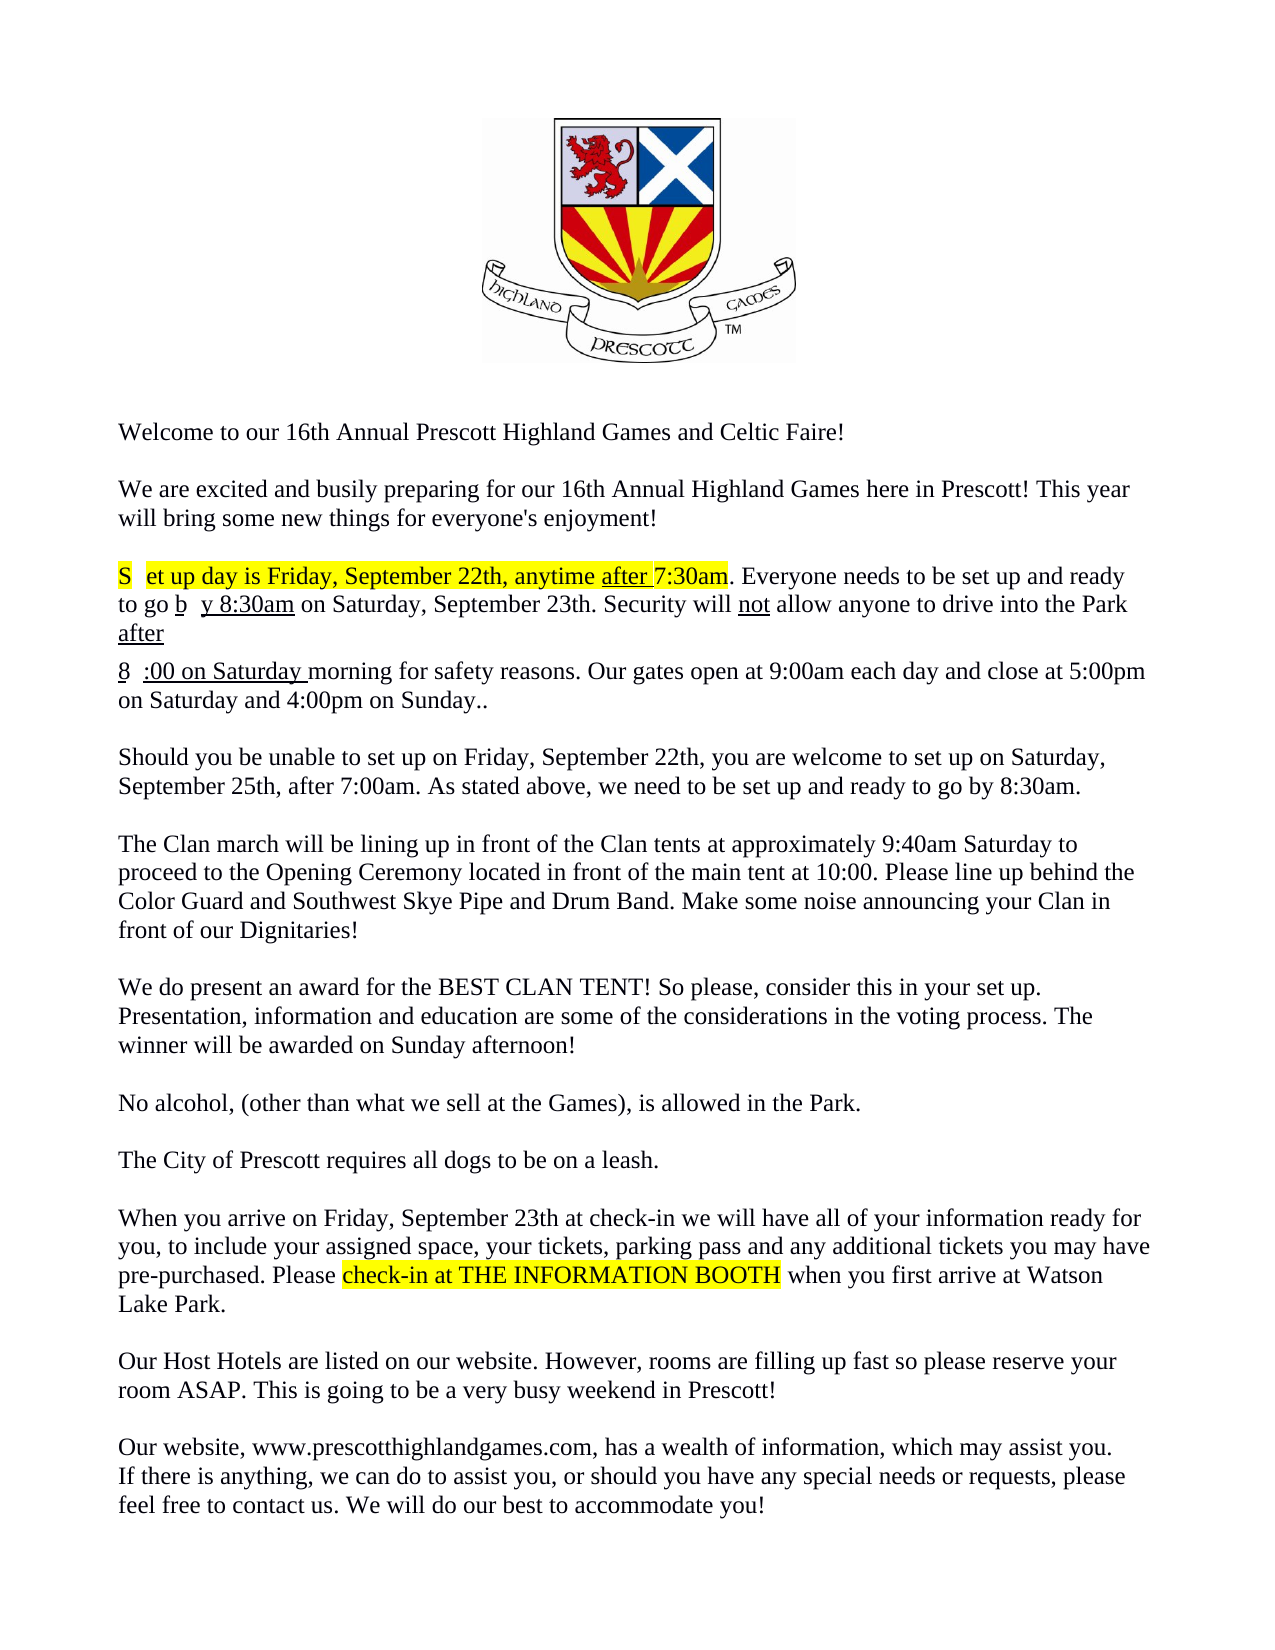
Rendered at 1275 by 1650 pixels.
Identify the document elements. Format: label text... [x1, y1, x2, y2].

text 8 :00 on Saturday morning for safety reasons. Our gates open at 9:00am each day and close at 5:00pm on Saturday and 4:00pm on Sunday.. [118, 656, 1147, 714]
text We do present an award for the BEST CLAN TENT! So please, consider this in your set up. Presentation, information and education are some of the considerations in the voting process. The winner will be awarded on Sunday afternoon! [118, 972, 1160, 1059]
text No alcohol, (other than what we sell at the Games), is allowed in the Park. The City of Prescott requires all dogs to be on a leash. [118, 1088, 898, 1174]
text The Clan march will be lining up in front of the Clan tents at approximately 9:40am Saturday to proceed to the Opening Ceremony located in front of the main tent at 10:00. Please line up behind the Color Guard and Southwest Skye Pipe and Drum Band. Make some noise announcing your Clan in front of our Dignitaries! [118, 829, 1152, 944]
text Should you be unable to set up on Friday, September 22th, you are welcome to set up on Saturday, September 25th, after 7:00am. As stated above, we need to be set up and ready to go by 8:30am. [118, 742, 1160, 800]
text Our Host Hotels are listed on our website. However, rooms are filling up fast so please reserve your room ASAP. This is going to be a very busy weekend in Prescott! [118, 1346, 1160, 1404]
picture [482, 118, 796, 363]
text S et up day is Friday, September 22th, anytime after 7:30am. Everyone needs to be set up and ready to go b y 8:30am on Saturday, September 23th. Security will not allow anyone to drive into the Park after [118, 561, 1147, 647]
text When you arrive on Friday, September 23th at check-in we will have all of your information ready for you, to include your assigned space, your tickets, parking pass and any additional tickets you may have pre-purchased. Please check-in at THE INFORMATION BOOTH when you first arrive at Watson Lake Park. [118, 1203, 1152, 1318]
text We are excited and busily preparing for our 16th Annual Highland Games here in Prescott! This year will bring some new things for everyone's enjoyment! [118, 474, 1160, 532]
text Welcome to our 16th Annual Prescott Highland Games and Celtic Faire! [118, 417, 1160, 446]
text Our website, www.prescotthighlandgames.com, has a wealth of information, which may assist you. If there is anything, we can do to assist you, or should you have any special needs or requests, please feel free to contact us. We will do our best to accommodate you! [118, 1432, 1128, 1519]
